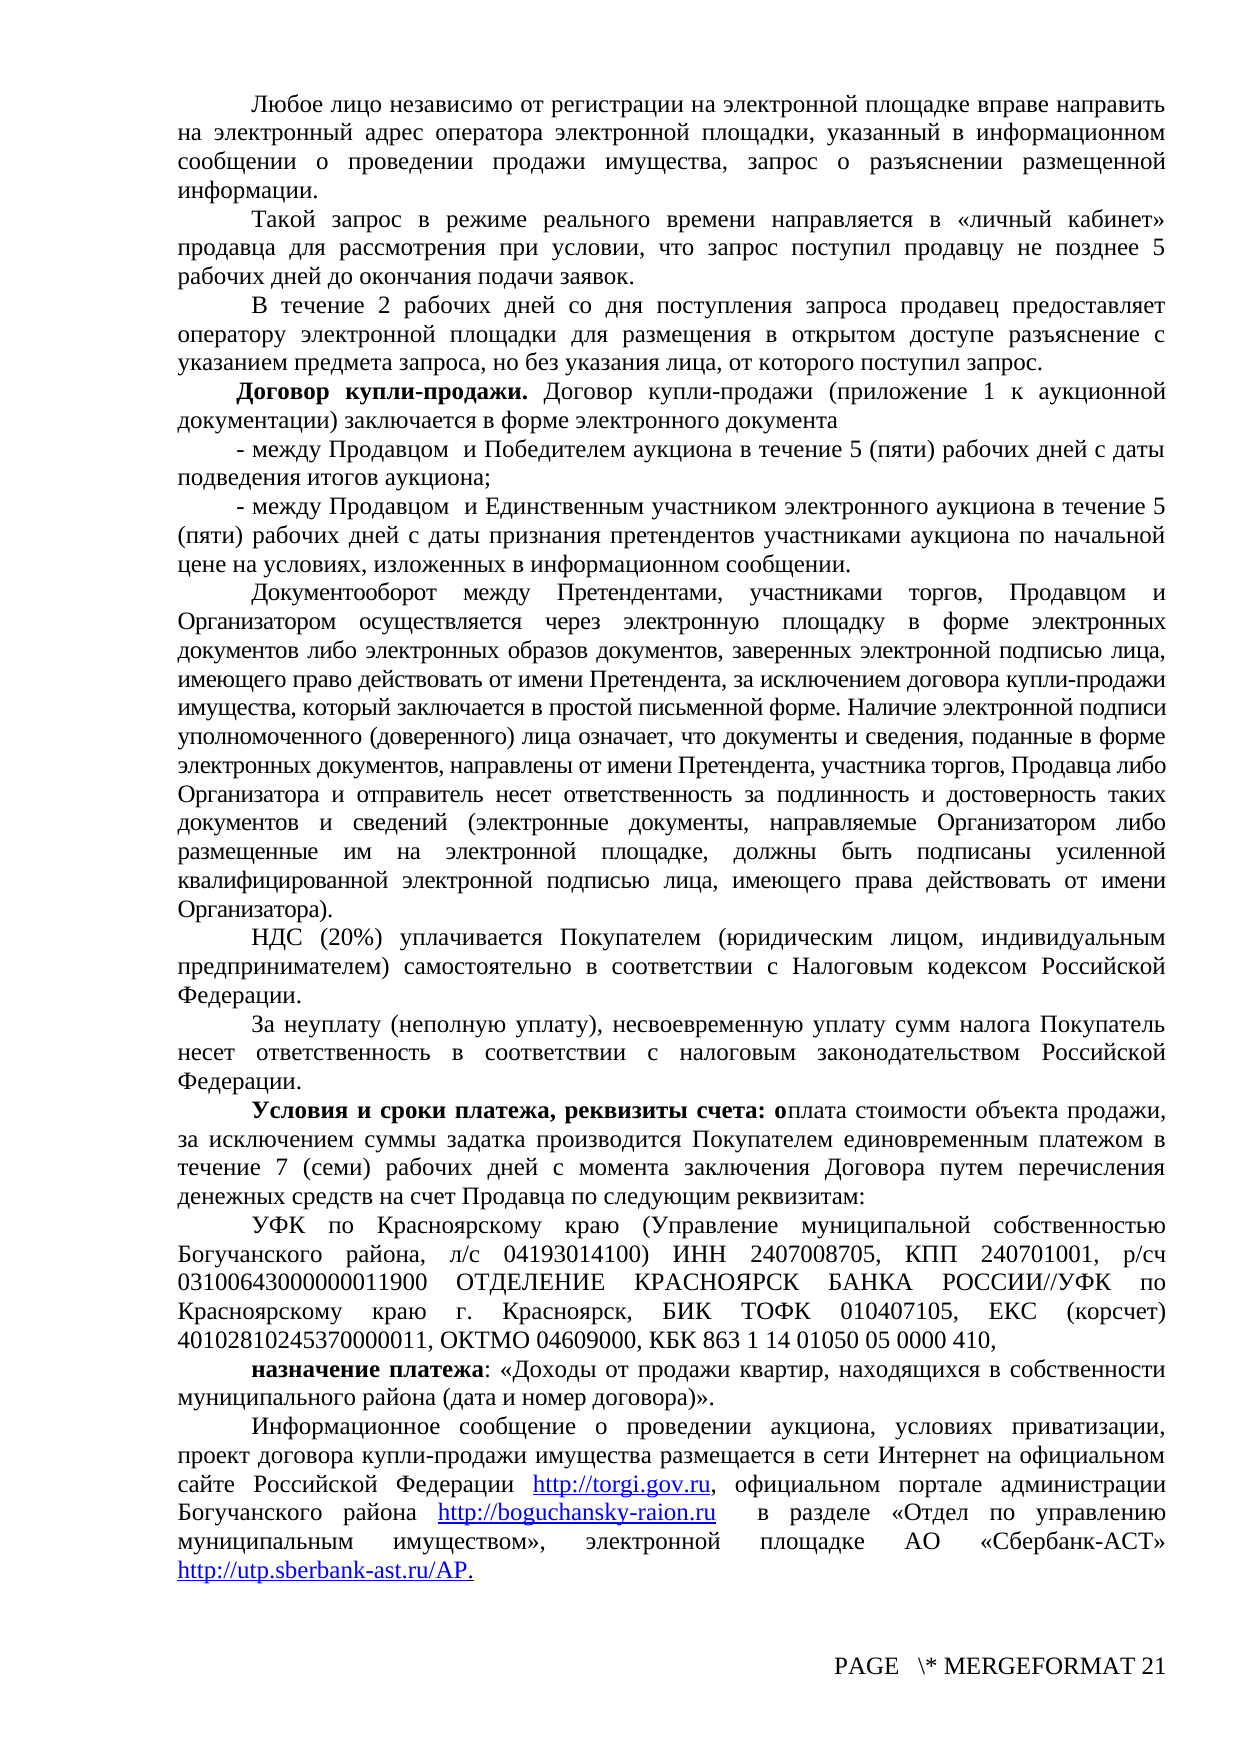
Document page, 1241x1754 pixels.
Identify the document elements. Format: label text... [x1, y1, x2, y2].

text - между Продавцом и Победителем аукциона в течение 5 (пяти) рабочих дней с даты подведения итогов аукциона; [177, 434, 1167, 491]
text НДС (20%) уплачивается Покупателем (юридическим лицом, индивидуальным предпринимателем) самостоятельно в соответствии с Налоговым кодексом Российской Федерации. [177, 922, 1167, 1009]
text Документооборот между Претендентами, участниками торгов, Продавцом и Организатором осуществляется через электронную площадку в форме электронных документов либо электронных образов документов, заверенных электронной подписью лица, имеющего право действовать от имени Претендента, за исключением договора купли-продажи имущества, который заключается в простой письменной форме. Наличие электронной подписи уполномоченного (доверенного) лица означает, что документы и сведения, поданные в форме электронных документов, направлены от имени Претендента, участника торгов, Продавца либо Организатора и отправитель несет ответственность за подлинность и достоверность таких документов и сведений (электронные документы, направляемые Организатором либо размещенные им на электронной площадке, должны быть подписаны усиленной квалифицированной электронной подписью лица, имеющего права действовать от имени Организатора). [177, 577, 1167, 922]
text Любое лицо независимо от регистрации на электронной площадке вправе направить на электронный адрес оператора электронной площадки, указанный в информационном сообщении о проведении продажи имущества, запрос о разъяснении размещенной информации. [177, 89, 1167, 204]
text Условия и сроки платежа, реквизиты счета: оплата стоимости объекта продажи, за исключением суммы задатка производится Покупателем единовременным платежом в течение 7 (семи) рабочих дней с момента заключения Договора путем перечисления денежных средств на счет Продавца по следующим реквизитам: [177, 1095, 1167, 1210]
text УФК по Красноярскому краю (Управление муниципальной собственностью Богучанского района, л/с 04193014100) ИНН 2407008705, КПП 240701001, р/сч 03100643000000011900 ОТДЕЛЕНИЕ КРАСНОЯРСК БАНКА РОССИИ//УФК по Красноярскому краю г. Красноярск, БИК ТОФК 010407105, ЕКС (корсчет) 40102810245370000011, ОКТМО 04609000, КБК 863 1 14 01050 05 0000 410, [177, 1210, 1167, 1354]
text - между Продавцом и Единственным участником электронного аукциона в течение 5 (пяти) рабочих дней с даты признания претендентов участниками аукциона по начальной цене на условиях, изложенных в информационном сообщении. [177, 491, 1167, 577]
text Договор купли-продажи. Договор купли-продажи (приложение 1 к аукционной документации) заключается в форме электронного документа [177, 376, 1167, 434]
text В течение 2 рабочих дней со дня поступления запроса продавец предоставляет оператору электронной площадки для размещения в открытом доступе разъяснение с указанием предмета запроса, но без указания лица, от которого поступил запрос. [177, 290, 1167, 376]
text Информационное сообщение о проведении аукциона, условиях приватизации, проект договора купли-продажи имущества размещается в сети Интернет на официальном сайте Российской Федерации http://torgi.gov.ru, официальном портале администрации Богучанского района http://boguchansky-raion.ru в разделе «Отдел по управлению муниципальным имуществом», электронной площадке АО «Сбербанк-АСТ» http://utp.sberbank-ast.ru/AP. [177, 1411, 1167, 1584]
text Такой запрос в режиме реального времени направляется в «личный кабинет» продавца для рассмотрения при условии, что запрос поступил продавцу не позднее 5 рабочих дней до окончания подачи заявок. [177, 204, 1167, 290]
text назначение платежа: «Доходы от продажи квартир, находящихся в собственности муниципального района (дата и номер договора)». [177, 1354, 1167, 1411]
text За неуплату (неполную уплату), несвоевременную уплату сумм налога Покупатель несет ответственность в соответствии с налоговым законодательством Российской Федерации. [177, 1009, 1167, 1095]
